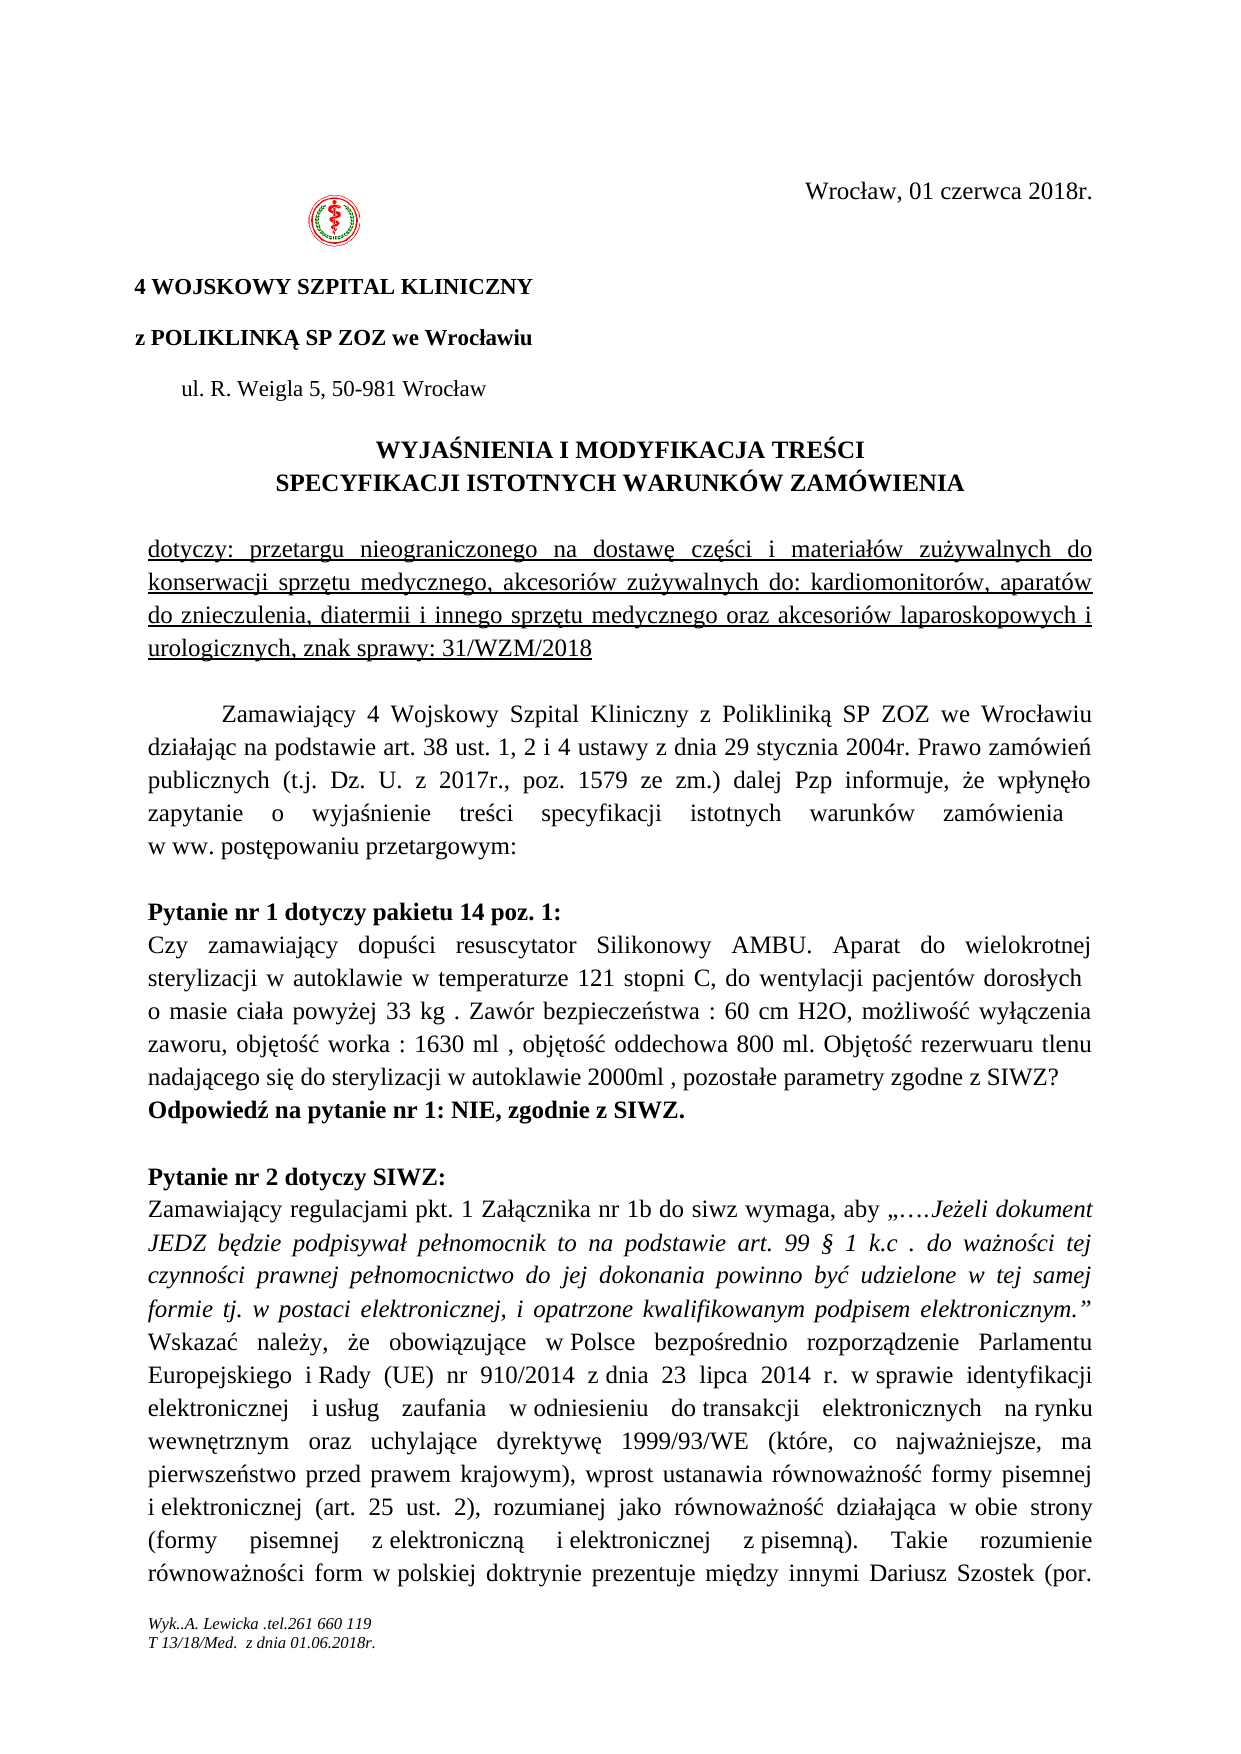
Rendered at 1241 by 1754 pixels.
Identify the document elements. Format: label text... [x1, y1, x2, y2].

text dotyczy: przetargu nieograniczonego na dostawę części i materiałów zużywalnych do konserwacji sprzętu medycznego, akcesoriów zużywalnych do: kardiomonitorów, aparatów do znieczulenia, diatermii i innego sprzętu medycznego oraz akcesoriów laparoskopowych i urologicznych, znak sprawy: 31/WZM/2018 [148, 534, 1093, 592]
text Wrocław, 01 czerwca 2018r. [148, 176, 1093, 205]
text Pytanie nr 2 dotyczy SIWZ: [148, 1162, 1093, 1190]
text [148, 1194, 1093, 1587]
text Pytanie nr 1 dotyczy pakietu 14 poz. 1: [148, 897, 1093, 926]
text WYJAŚNIENIA I MODYFIKACJA TREŚCI [148, 435, 1093, 464]
text dotyczy: przetargu nieograniczonego na dostawę części i materiałów zużywalnych do konserwacji sprzętu medycznego, akcesoriów zużywalnych do: kardiomonitorów, aparatów do znieczulenia, diatermii i innego sprzętu medycznego oraz akcesoriów laparoskopowych i urologicznych, znak sprawy: 31/WZM/2018 [148, 594, 1093, 662]
text Zamawiający 4 Wojskowy Szpital Kliniczny z Polikliniką SP ZOZ we Wrocławiu działając na podstawie art. 38 ust. 1, 2 i 4 ustawy z dnia 29 stycznia 2004r. Prawo zamówień publicznych (t.j. Dz. U. z 2017r., poz. 1579 ze zm.) dalej Pzp informuje, że wpłynęło zapytanie o wyjaśnienie treści specyfikacji istotnych warunków zamówienia w ww. postępowaniu przetargowym: [148, 699, 1093, 860]
text SPECYFIKACJI ISTOTNYCH WARUNKÓW ZAMÓWIENIA [148, 468, 1093, 497]
text Czy zamawiający dopuści resuscytator Silikonowy AMBU. Aparat do wielokrotnej sterylizacji w autoklawie w temperaturze 121 stopni C, do wentylacji pacjentów dorosłych o masie ciała powyżej 33 kg . Zawór bezpieczeństwa : 60 cm H2O, możliwość wyłączenia zaworu, objętość worka : 1630 ml , objętość oddechowa 800 ml. Objętość rezerwuaru tlenu nadającego się do sterylizacji w autoklawie 2000ml , pozostałe parametry zgodne z SIWZ? [148, 930, 1093, 1091]
text Odpowiedź na pytanie nr 1: NIE, zgodnie z SIWZ. [148, 1096, 1093, 1124]
